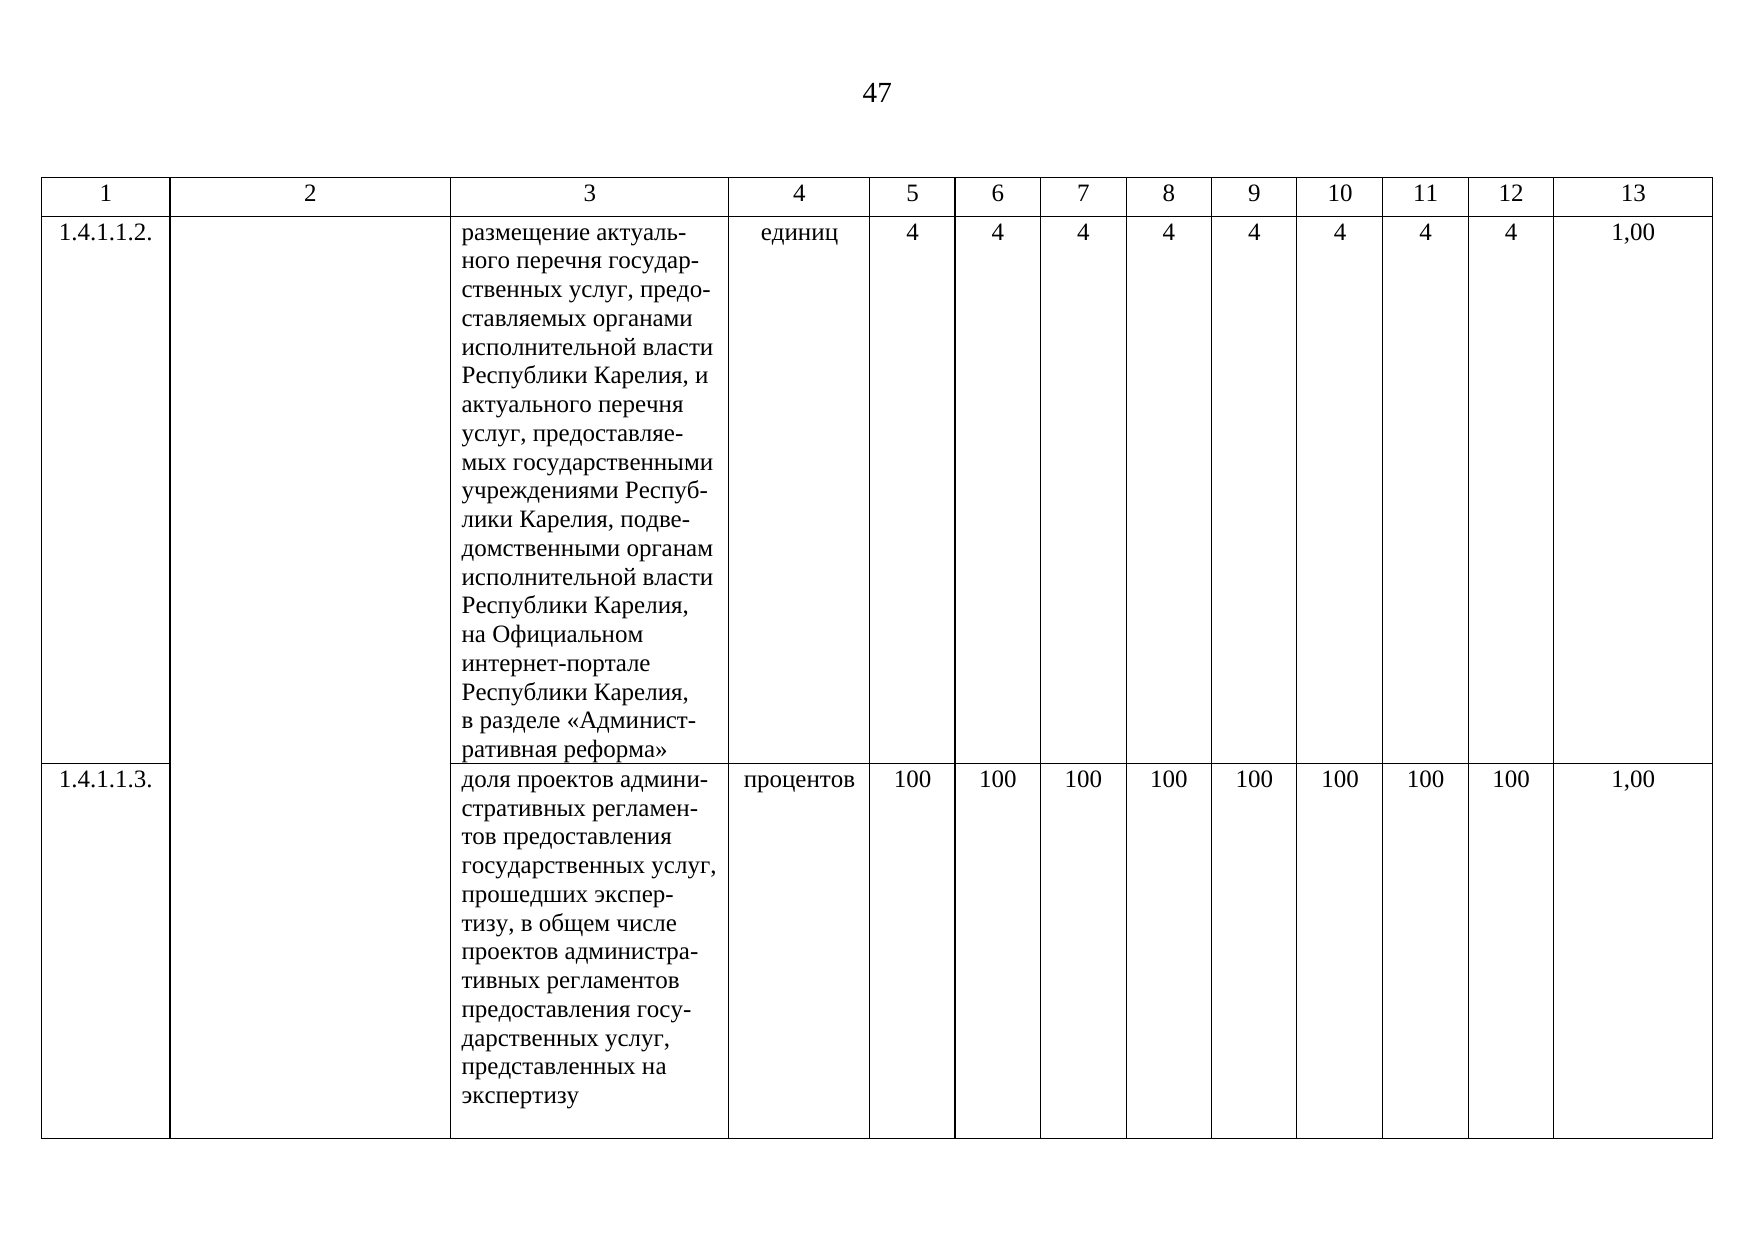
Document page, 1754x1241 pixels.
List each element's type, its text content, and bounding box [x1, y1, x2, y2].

table_header 2 [171, 178, 450, 216]
table_cell 1.4.1.1.2. [42, 217, 169, 763]
table_header 11 [1383, 178, 1468, 216]
table_cell процентов [729, 764, 869, 1138]
table_cell 4 [1383, 217, 1468, 763]
table_cell 100 [956, 764, 1040, 1138]
table_header 4 [729, 178, 869, 216]
table_cell 1.4.1.1.3. [42, 764, 169, 1138]
table_header 5 [870, 178, 954, 216]
table_cell 4 [1297, 217, 1382, 763]
table_cell 100 [1383, 764, 1468, 1138]
table_header 8 [1127, 178, 1211, 216]
table_cell 100 [1469, 764, 1553, 1138]
table_cell 4 [1212, 217, 1296, 763]
table_cell единиц [729, 217, 869, 763]
table_cell 100 [1297, 764, 1382, 1138]
table_header 3 [451, 178, 728, 216]
table_cell 1,00 [1554, 217, 1712, 763]
table_cell 4 [1041, 217, 1126, 763]
table_cell 1,00 [1554, 764, 1712, 1138]
table_header 13 [1554, 178, 1712, 216]
table_cell [171, 217, 450, 1138]
table_header 10 [1297, 178, 1382, 216]
table_header 6 [956, 178, 1040, 216]
table_cell 100 [1041, 764, 1126, 1138]
table_header 1 [42, 178, 169, 216]
table_header 7 [1041, 178, 1126, 216]
table_cell 4 [1127, 217, 1211, 763]
table_cell доля проектов админи-стративных регламен-тов предоставления государственных услуг, прошедших экспер-тизу, в общем числе проектов администра-тивных регламентов предоставления госу-дарственных услуг, представленных на экспертизу [451, 764, 728, 1138]
table_cell размещение актуаль-ного перечня государ-ственных услуг, предо-ставляемых органами исполнительной власти Республики Карелия, и актуального перечня услуг, предоставляе-мых государственными учреждениями Респуб-лики Карелия, подве-домственными органам исполнительной власти Республики Карелия, на Официальном интернет-портале Республики Карелия, в разделе «Админист-ративная реформа» [451, 217, 728, 763]
table_header 12 [1469, 178, 1553, 216]
table_cell 4 [1469, 217, 1553, 763]
table_cell 4 [956, 217, 1040, 763]
table_cell 100 [870, 764, 954, 1138]
table_cell 100 [1127, 764, 1211, 1138]
table_cell 4 [870, 217, 954, 763]
table_header 9 [1212, 178, 1296, 216]
table_cell 100 [1212, 764, 1296, 1138]
